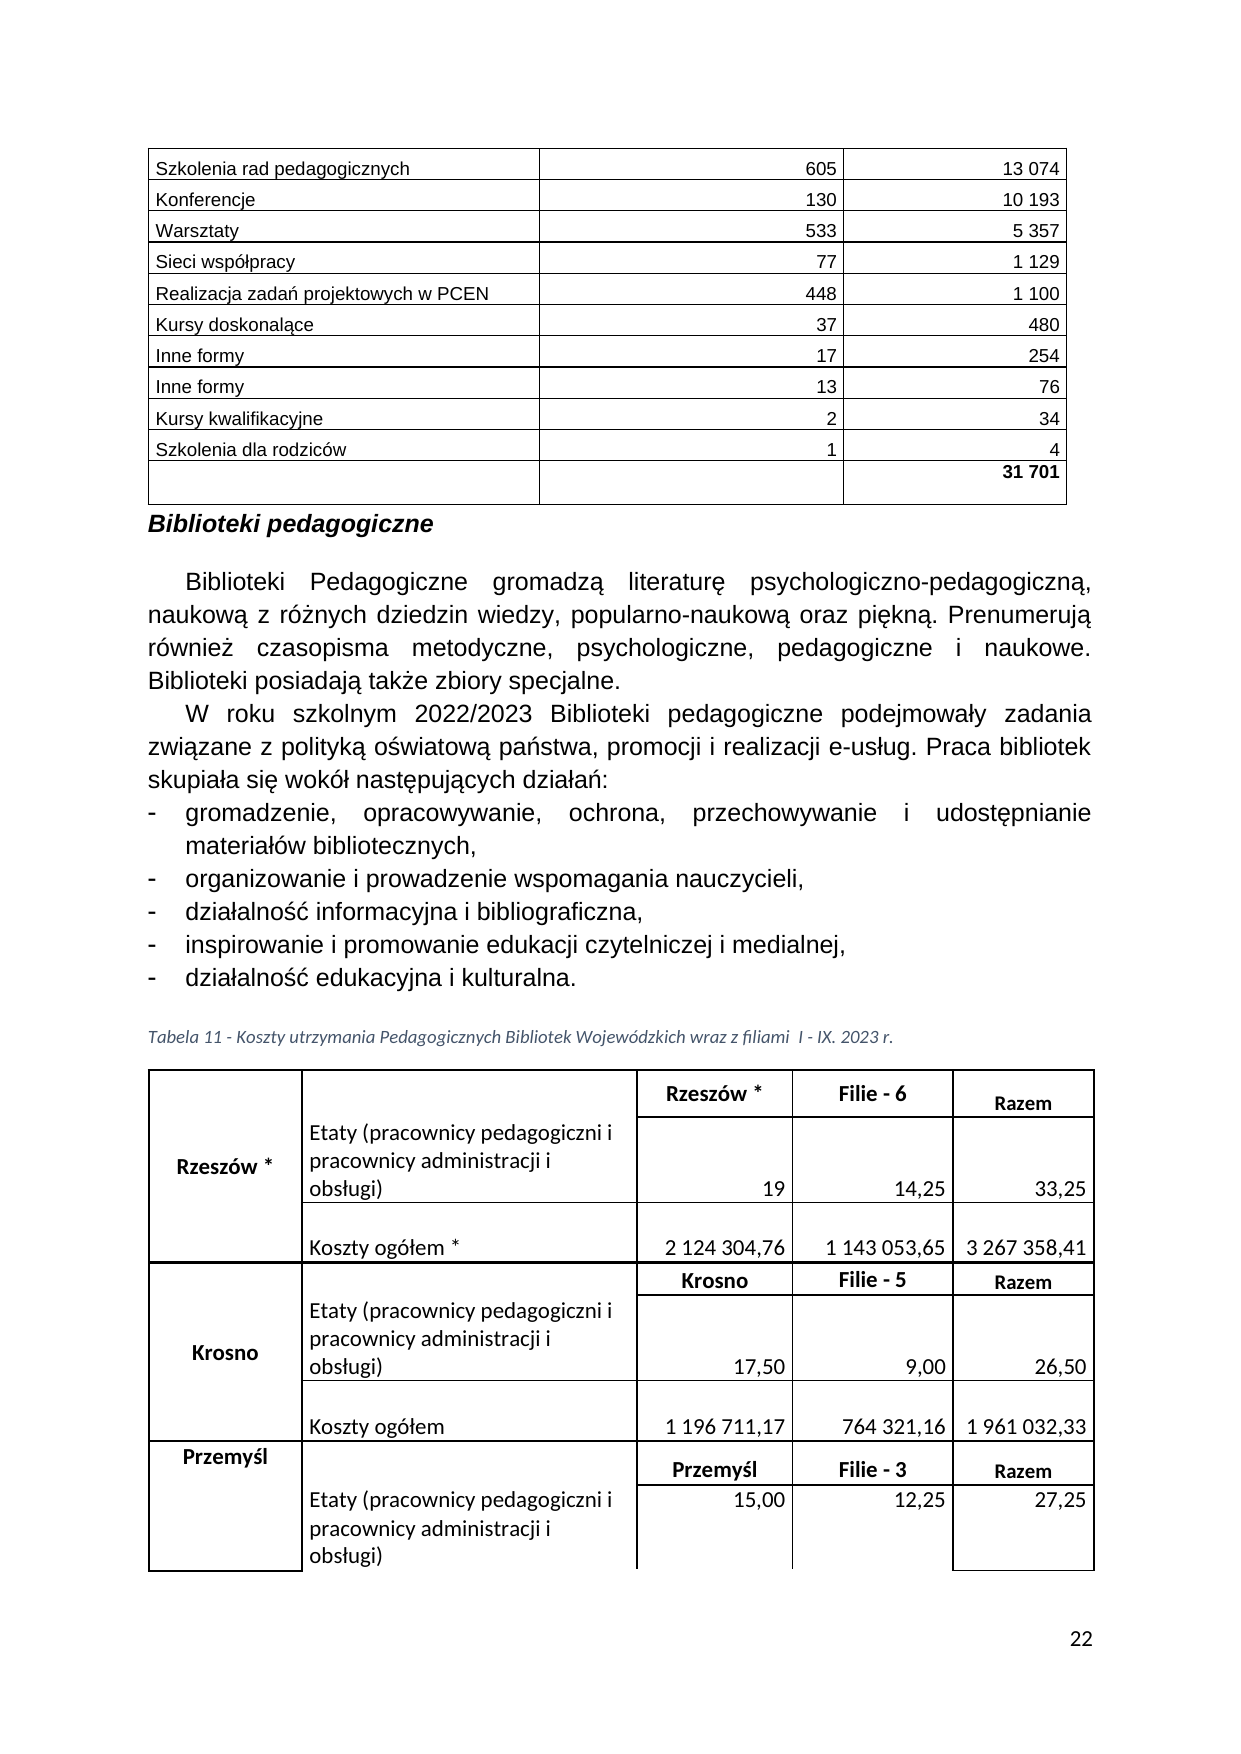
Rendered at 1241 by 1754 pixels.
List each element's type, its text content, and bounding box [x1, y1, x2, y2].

list działalność edukacyjna i kulturalna. [148, 963, 1093, 992]
list inspirowanie i promowanie edukacji czytelniczej i medialnej, [148, 930, 1093, 959]
table_cell Krosno [638, 1264, 792, 1294]
table_cell 37 [540, 305, 843, 335]
table_cell Razem [954, 1442, 1093, 1483]
text Tabela 11 - Koszty utrzymania Pedagogicznych Bibliotek Wojewódzkich wraz z filiami I - IX. 2023 r. [148, 1025, 1093, 1048]
table_cell Szkolenia rad pedagogicznych [149, 149, 539, 179]
text W roku szkolnym 2022/2023 Biblioteki pedagogiczne podejmowały zadania związane z polityką oświatową państwa, promocji i realizacji e-usług. Praca bibliotek skupiała się wokół następujących działań: [148, 699, 1093, 794]
table_cell 17,50 [638, 1296, 792, 1380]
table_cell Kursy kwalifikacyjne [149, 399, 539, 429]
table_cell Filie - 5 [793, 1264, 952, 1294]
text Biblioteki Pedagogiczne gromadzą literaturę psychologiczno-pedagogiczną, naukową z różnych dziedzin wiedzy, popularno-naukową oraz piękną. Prenumerują również czasopisma metodyczne, psychologiczne, pedagogiczne i naukowe. Biblioteki posiadają także zbiory specjalne. [148, 567, 1093, 694]
list gromadzenie, opracowywanie, ochrona, przechowywanie i udostępnianie materiałów bibliotecznych, [148, 798, 1093, 860]
table_cell 9,00 [793, 1296, 952, 1380]
table_cell Przemyśl [150, 1442, 301, 1570]
list organizowanie i prowadzenie wspomagania nauczycieli, [148, 864, 1093, 893]
table_cell 33,25 [954, 1118, 1093, 1202]
table_cell Krosno [150, 1264, 301, 1440]
table_cell Inne formy [149, 336, 539, 366]
table_cell 15,00 [637, 1486, 792, 1570]
table_cell Przemyśl [638, 1442, 792, 1483]
table_cell Kursy doskonalące [149, 305, 539, 335]
table_cell 764 321,16 [793, 1381, 952, 1440]
table_cell 5 357 [844, 211, 1066, 241]
table_cell 76 [844, 368, 1066, 398]
table_cell Konferencje [149, 180, 539, 210]
table_header Rzeszów * [638, 1071, 792, 1116]
table_cell Realizacja zadań projektowych w PCEN [149, 274, 539, 304]
table_cell 480 [844, 305, 1066, 335]
table_cell 605 [540, 149, 843, 179]
table_cell 14,25 [793, 1118, 952, 1202]
table_cell Filie - 3 [793, 1442, 952, 1483]
table_cell 1 196 711,17 [638, 1381, 792, 1440]
table_cell Warsztaty [149, 211, 539, 241]
table_cell 533 [540, 211, 843, 241]
table_cell 1 [540, 430, 843, 460]
table_cell 1 961 032,33 [954, 1381, 1093, 1440]
table_header Rzeszów * [150, 1071, 301, 1261]
table_cell 448 [540, 274, 843, 304]
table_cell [303, 1484, 637, 1570]
table_cell 27,25 [954, 1486, 1093, 1570]
subtitle Biblioteki pedagogiczne [148, 509, 1093, 537]
table_cell Inne formy [149, 368, 539, 398]
table_cell 3 267 358,41 [954, 1203, 1093, 1261]
list działalność informacyjna i bibliograficzna, [148, 897, 1093, 926]
table_cell Szkolenia dla rodziców [149, 430, 539, 460]
table_cell 1 100 [844, 274, 1066, 304]
table_cell 2 [540, 399, 843, 429]
table_cell 2 124 304,76 [638, 1203, 792, 1261]
table_cell Koszty ogółem [303, 1381, 636, 1440]
table_cell 1 143 053,65 [793, 1203, 952, 1261]
table_cell 34 [844, 399, 1066, 429]
table_cell 4 [844, 430, 1066, 460]
table_cell [303, 1442, 636, 1483]
table_cell 13 [540, 368, 843, 398]
table_cell 130 [540, 180, 843, 210]
table_cell 10 193 [844, 180, 1066, 210]
table_cell 17 [540, 336, 843, 366]
table_cell Razem [954, 1264, 1093, 1294]
table_cell 31 701 [844, 461, 1066, 503]
table_cell 1 129 [844, 243, 1066, 273]
table_cell Koszty ogółem * [303, 1203, 636, 1261]
table_cell [540, 461, 843, 503]
table_cell 19 [638, 1118, 792, 1202]
table_cell 77 [540, 243, 843, 273]
table_cell Sieci współpracy [149, 243, 539, 273]
table_cell 254 [844, 336, 1066, 366]
table_cell 13 074 [844, 149, 1066, 179]
table_header Razem [954, 1071, 1093, 1116]
table_cell 12,25 [792, 1486, 952, 1570]
table_cell [303, 1264, 636, 1294]
table_cell 26,50 [954, 1296, 1093, 1380]
table_cell [149, 461, 539, 503]
table_header [303, 1071, 636, 1116]
table_cell Etaty (pracownicy pedagogiczni i pracownicy administracji i obsługi) [303, 1116, 636, 1202]
table_cell Etaty (pracownicy pedagogiczni i pracownicy administracji i obsługi) [303, 1294, 636, 1380]
table_header Filie - 6 [793, 1071, 952, 1116]
